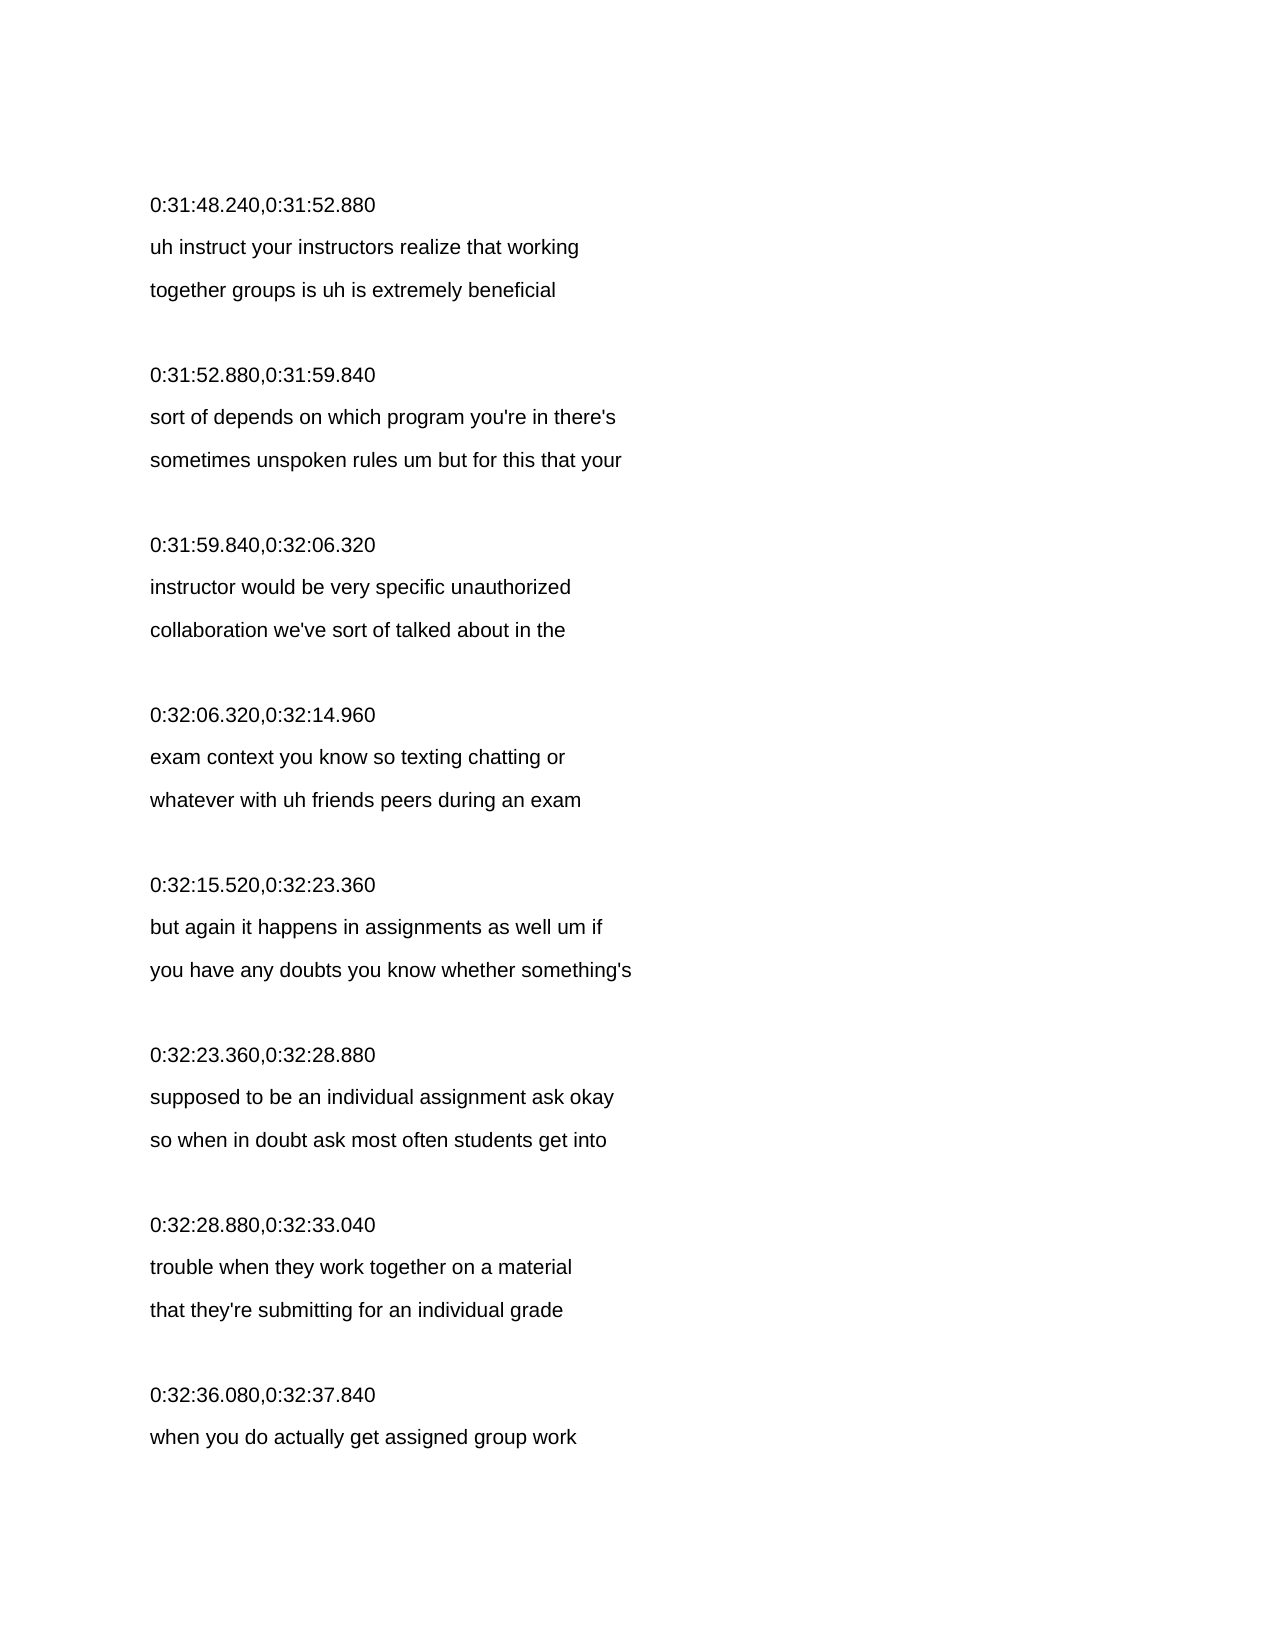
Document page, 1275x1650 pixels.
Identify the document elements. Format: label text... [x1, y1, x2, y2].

text together groups is uh is extremely beneficial [150, 277, 1125, 301]
text 0:32:36.080,0:32:37.840 [150, 1382, 1125, 1406]
text sort of depends on which program you're in there's [150, 405, 1125, 429]
text 0:31:59.840,0:32:06.320 [150, 532, 1125, 556]
text when you do actually get assigned group work [150, 1425, 1125, 1449]
text you have any doubts you know whether something's [150, 957, 1125, 981]
text 0:32:06.320,0:32:14.960 [150, 702, 1125, 726]
text uh instruct your instructors realize that working [150, 235, 1125, 259]
text but again it happens in assignments as well um if [150, 915, 1125, 939]
text that they're submitting for an individual grade [150, 1297, 1125, 1321]
text 0:31:48.240,0:31:52.880 [150, 192, 1125, 216]
text 0:32:15.520,0:32:23.360 [150, 872, 1125, 896]
text 0:32:28.880,0:32:33.040 [150, 1212, 1125, 1236]
text sometimes unspoken rules um but for this that your [150, 447, 1125, 471]
text instructor would be very specific unauthorized [150, 575, 1125, 599]
text 0:32:23.360,0:32:28.880 [150, 1042, 1125, 1066]
text whatever with uh friends peers during an exam [150, 787, 1125, 811]
text collaboration we've sort of talked about in the [150, 617, 1125, 641]
text 0:31:52.880,0:31:59.840 [150, 362, 1125, 386]
text trouble when they work together on a material [150, 1255, 1125, 1279]
text supposed to be an individual assignment ask okay [150, 1085, 1125, 1109]
text so when in doubt ask most often students get into [150, 1127, 1125, 1151]
text exam context you know so texting chatting or [150, 745, 1125, 769]
